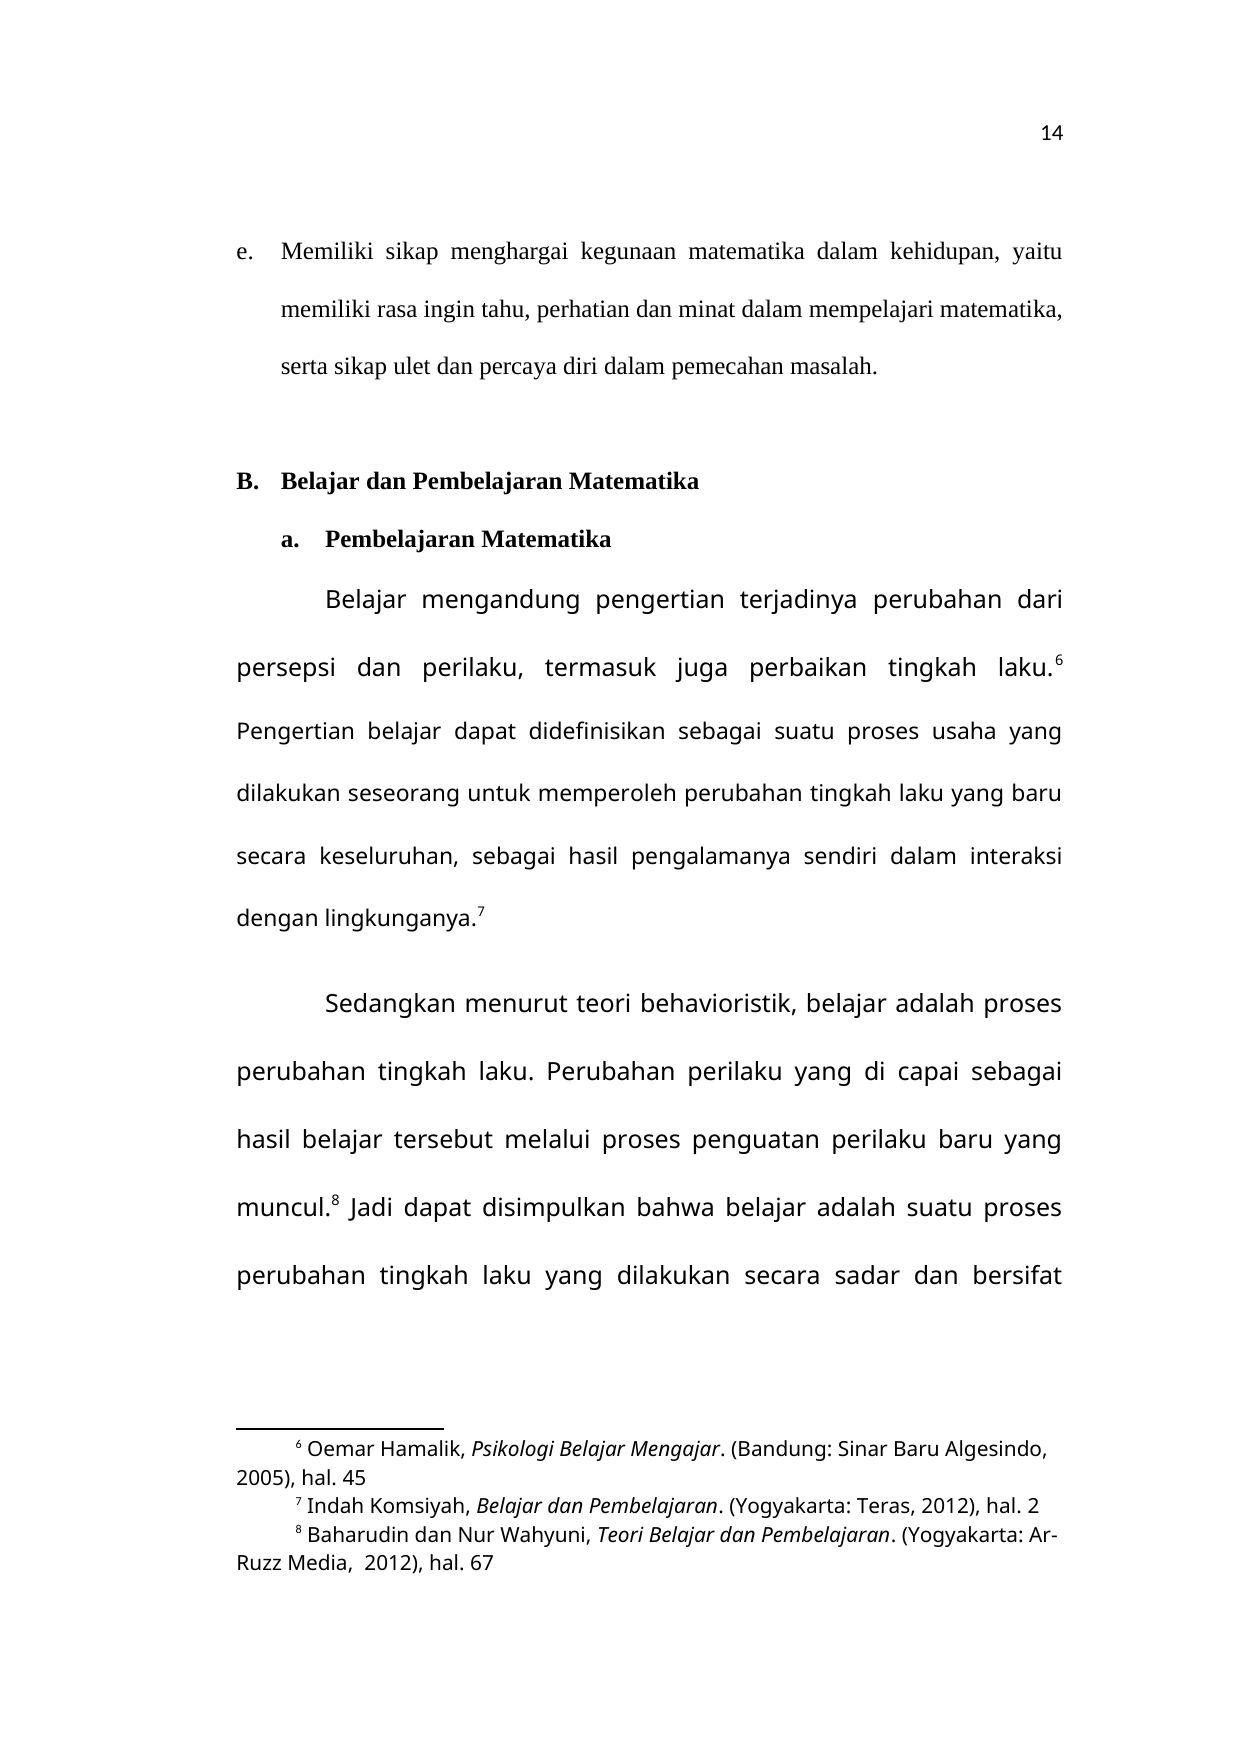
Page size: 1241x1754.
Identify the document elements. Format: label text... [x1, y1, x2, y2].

list Memiliki sikap menghargai kegunaan matematika dalam kehidupan, yaitu memiliki rasa ingin tahu, perhatian dan minat dalam mempelajari matematika, serta sikap ulet dan percaya diri dalam pemecahan masalah. [236, 236, 1063, 380]
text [236, 986, 1063, 1292]
list Belajar dan Pembelajaran Matematika [236, 466, 1063, 495]
list Pembelajaran Matematika [281, 524, 1063, 552]
list Belajar mengandung pengertian terjadinya perubahan dari persepsi dan perilaku, termasuk juga perbaikan tingkah laku. Pengertian belajar dapat didefinisikan sebagai suatu proses usaha yang dilakukan seseorang untuk memperoleh perubahan tingkah laku yang baru secara keseluruhan, sebagai hasil pengalamanya sendiri dalam interaksi dengan lingkunganya. [236, 581, 1063, 933]
